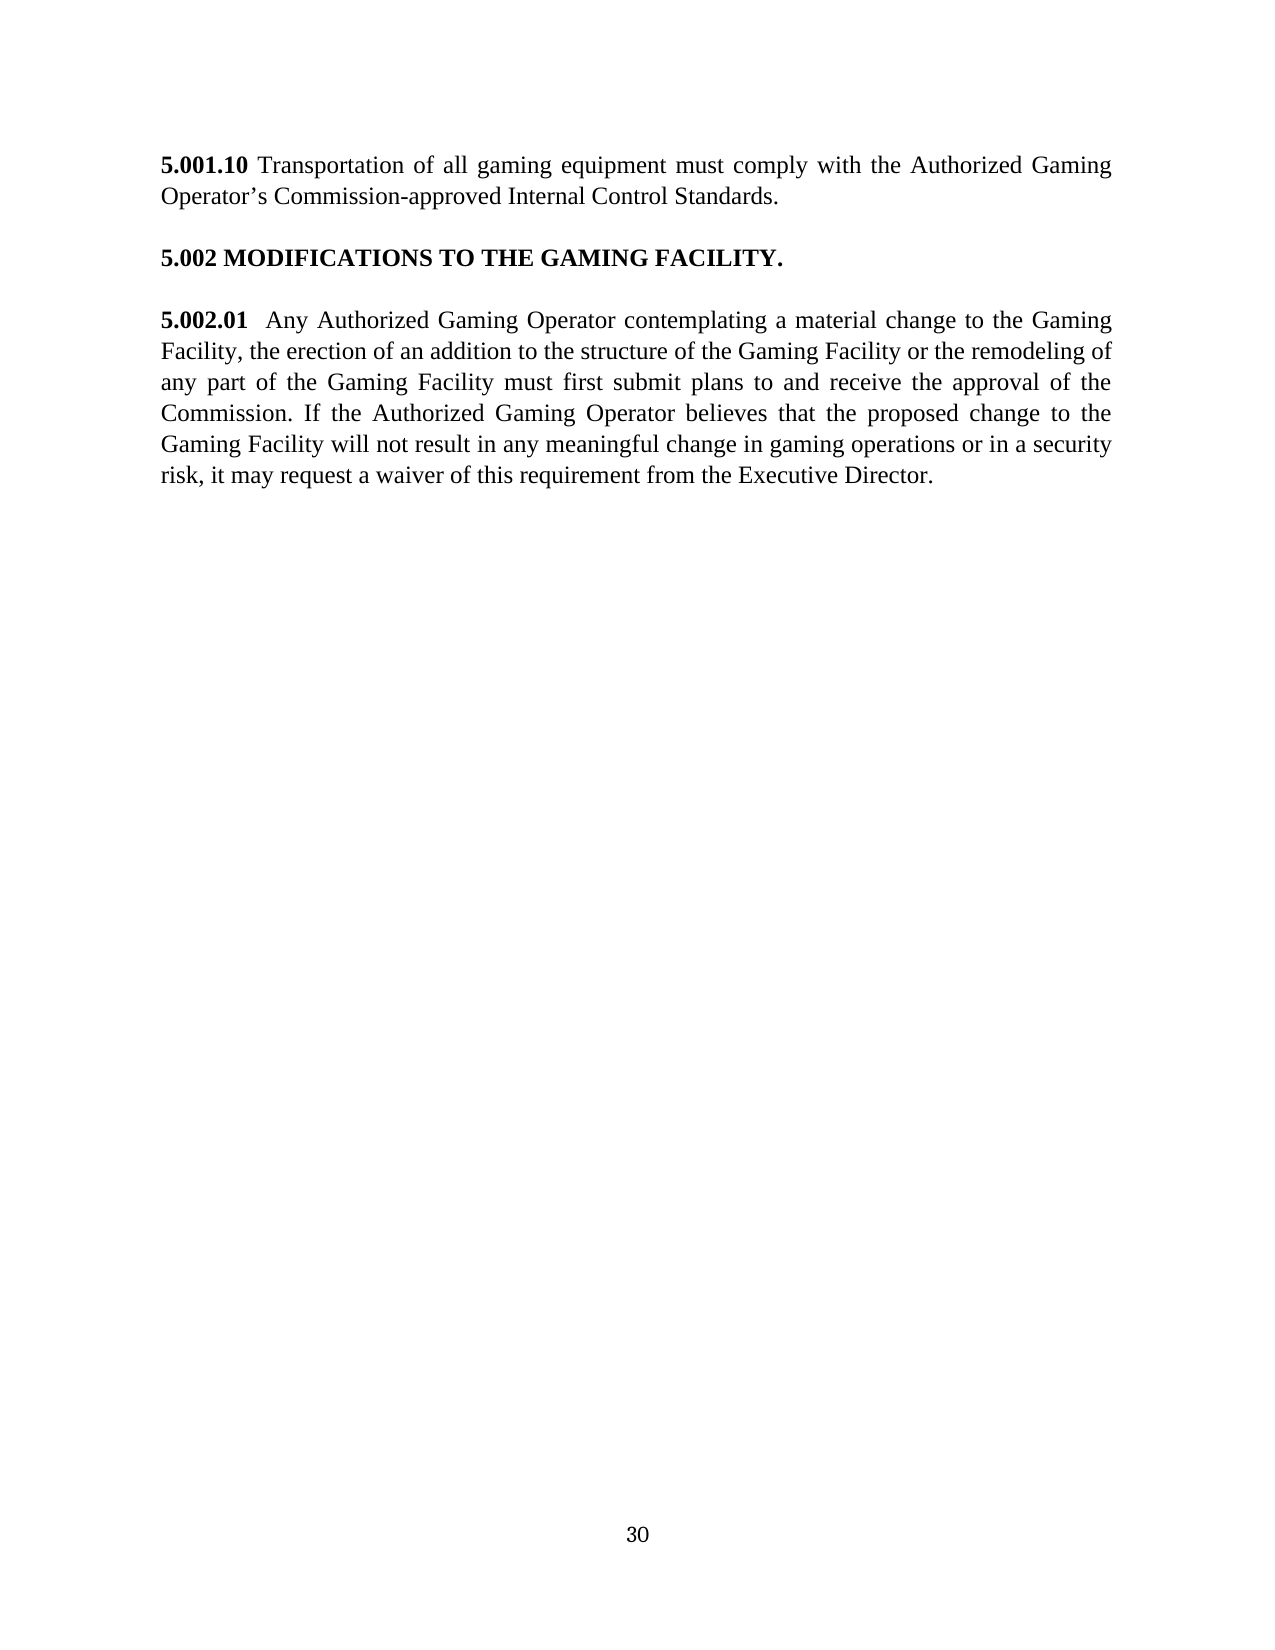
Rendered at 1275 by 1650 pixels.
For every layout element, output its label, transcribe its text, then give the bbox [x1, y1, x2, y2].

list 5.002 MODIFICATIONS TO THE GAMING FACILITY. [161, 243, 1113, 272]
list 5.002.01 Any Authorized Gaming Operator contemplating a material change to the Gaming Facility, the erection of an addition to the structure of the Gaming Facility or the remodeling of any part of the Gaming Facility must first submit plans to and receive the approval of the Commission. If the Authorized Gaming Operator believes that the proposed change to the Gaming Facility will not result in any meaningful change in gaming operations or in a security risk, it may request a waiver of this requirement from the Executive Director. [161, 305, 1113, 489]
list 5.001.10 Transportation of all gaming equipment must comply with the Authorized Gaming Operator’s Commission-approved Internal Control Standards. [161, 150, 1113, 210]
